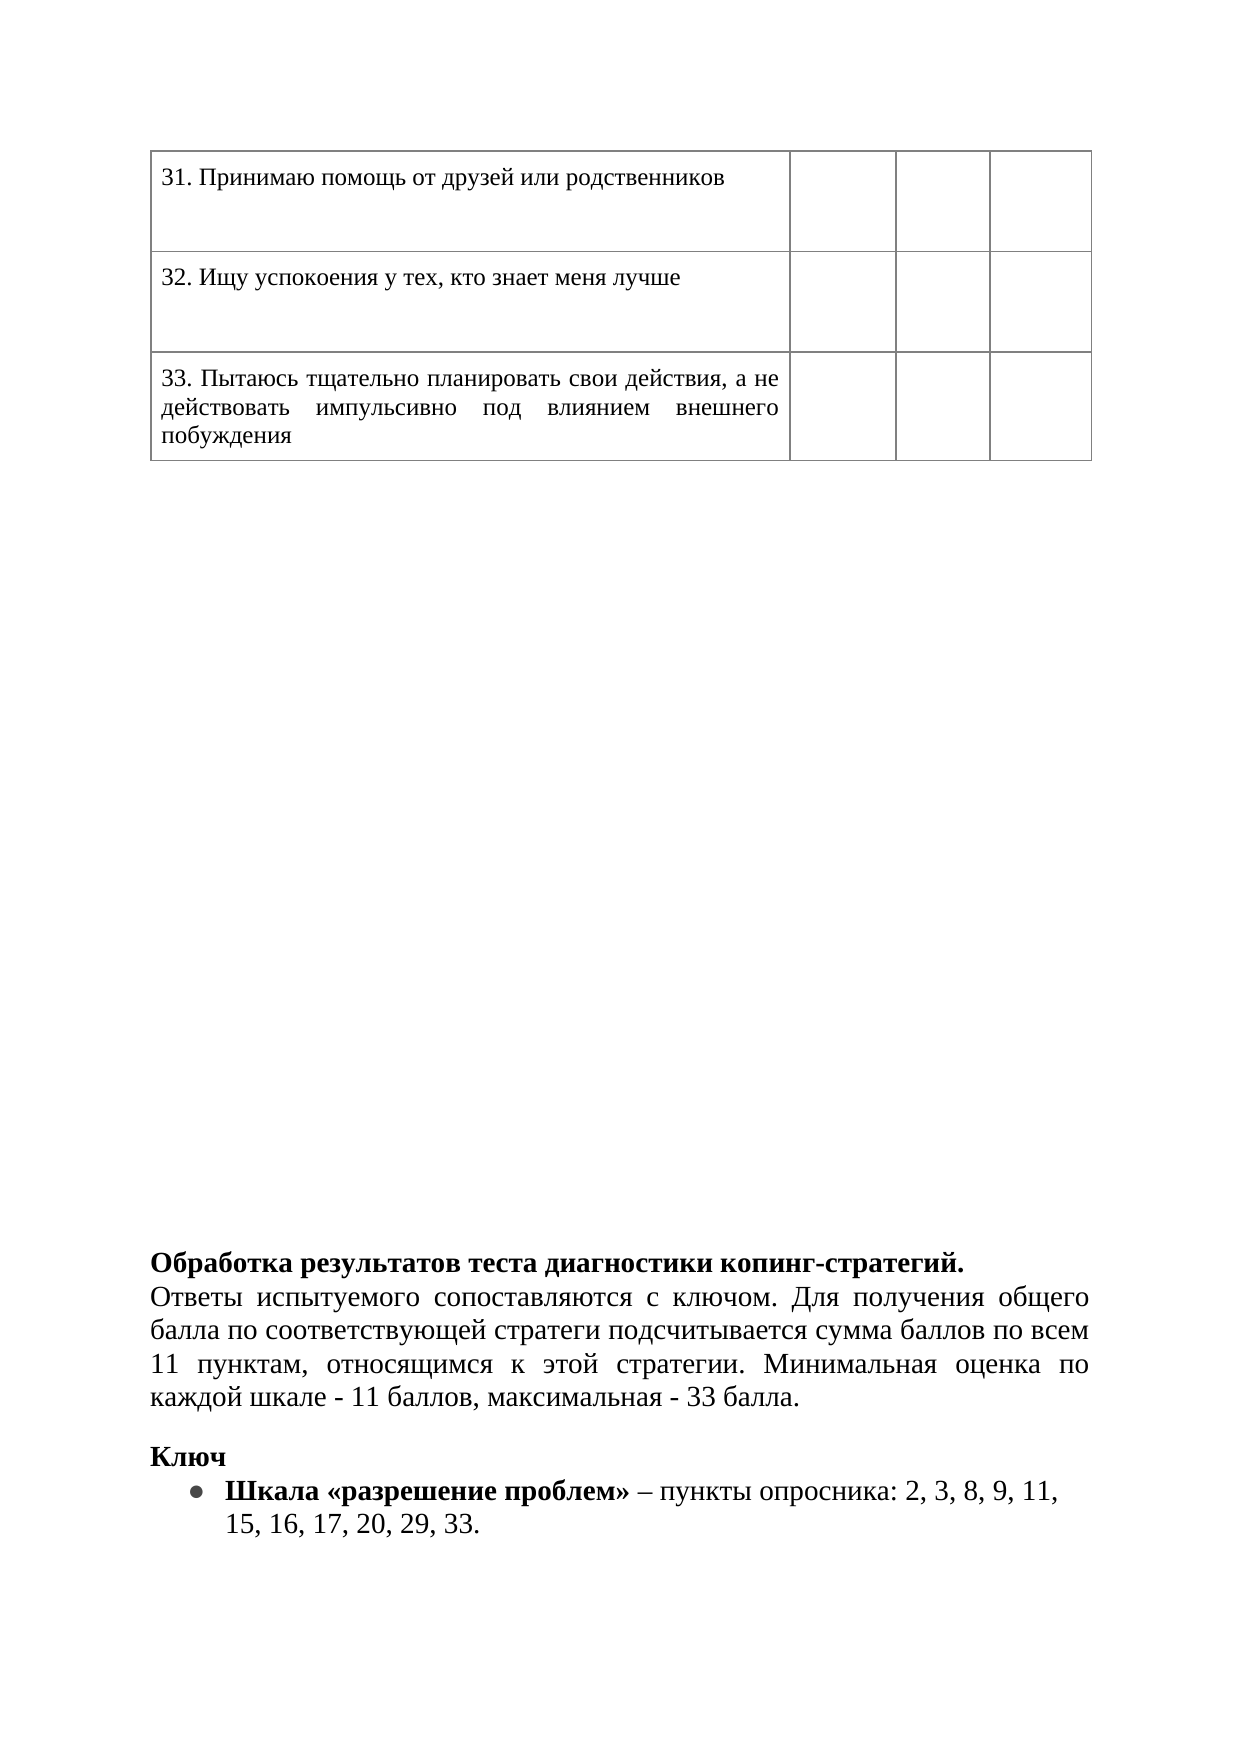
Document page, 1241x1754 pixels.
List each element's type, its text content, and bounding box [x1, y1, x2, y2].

table_cell [791, 252, 895, 351]
table_cell [791, 353, 895, 460]
table_cell [991, 353, 1091, 460]
table_cell [991, 252, 1091, 351]
table_cell [897, 252, 989, 351]
table_cell [897, 152, 989, 251]
text Ответы испытуемого сопоставляются с ключом. Для получения общего балла по соответствующей стратеги подсчитывается сумма баллов по всем 11 пунктам, относящимся к этой стратегии. Минимальная оценка по каждой шкале - 11 баллов, максимальная - 33 балла. [150, 1279, 1090, 1413]
table_cell [791, 152, 895, 251]
list Шкала «разрешение проблем» – пункты опросника: 2, 3, 8, 9, 11, 15, 16, 17, 20, 29, 33. [187, 1473, 1090, 1540]
table_cell 32. Ищу успокоения у тех, кто знает меня лучше [152, 252, 789, 351]
table_cell 33. Пытаюсь тщательно планировать свои действия, а не действовать импульсивно под влиянием внешнего побуждения [152, 353, 789, 460]
table_cell 31. Принимаю помощь от друзей или родственников [152, 152, 789, 251]
text Ключ [150, 1439, 1090, 1473]
table_cell [991, 152, 1091, 251]
subtitle Обработка результатов теста диагностики копинг-стратегий. [150, 1245, 1090, 1279]
table_cell [897, 353, 989, 460]
